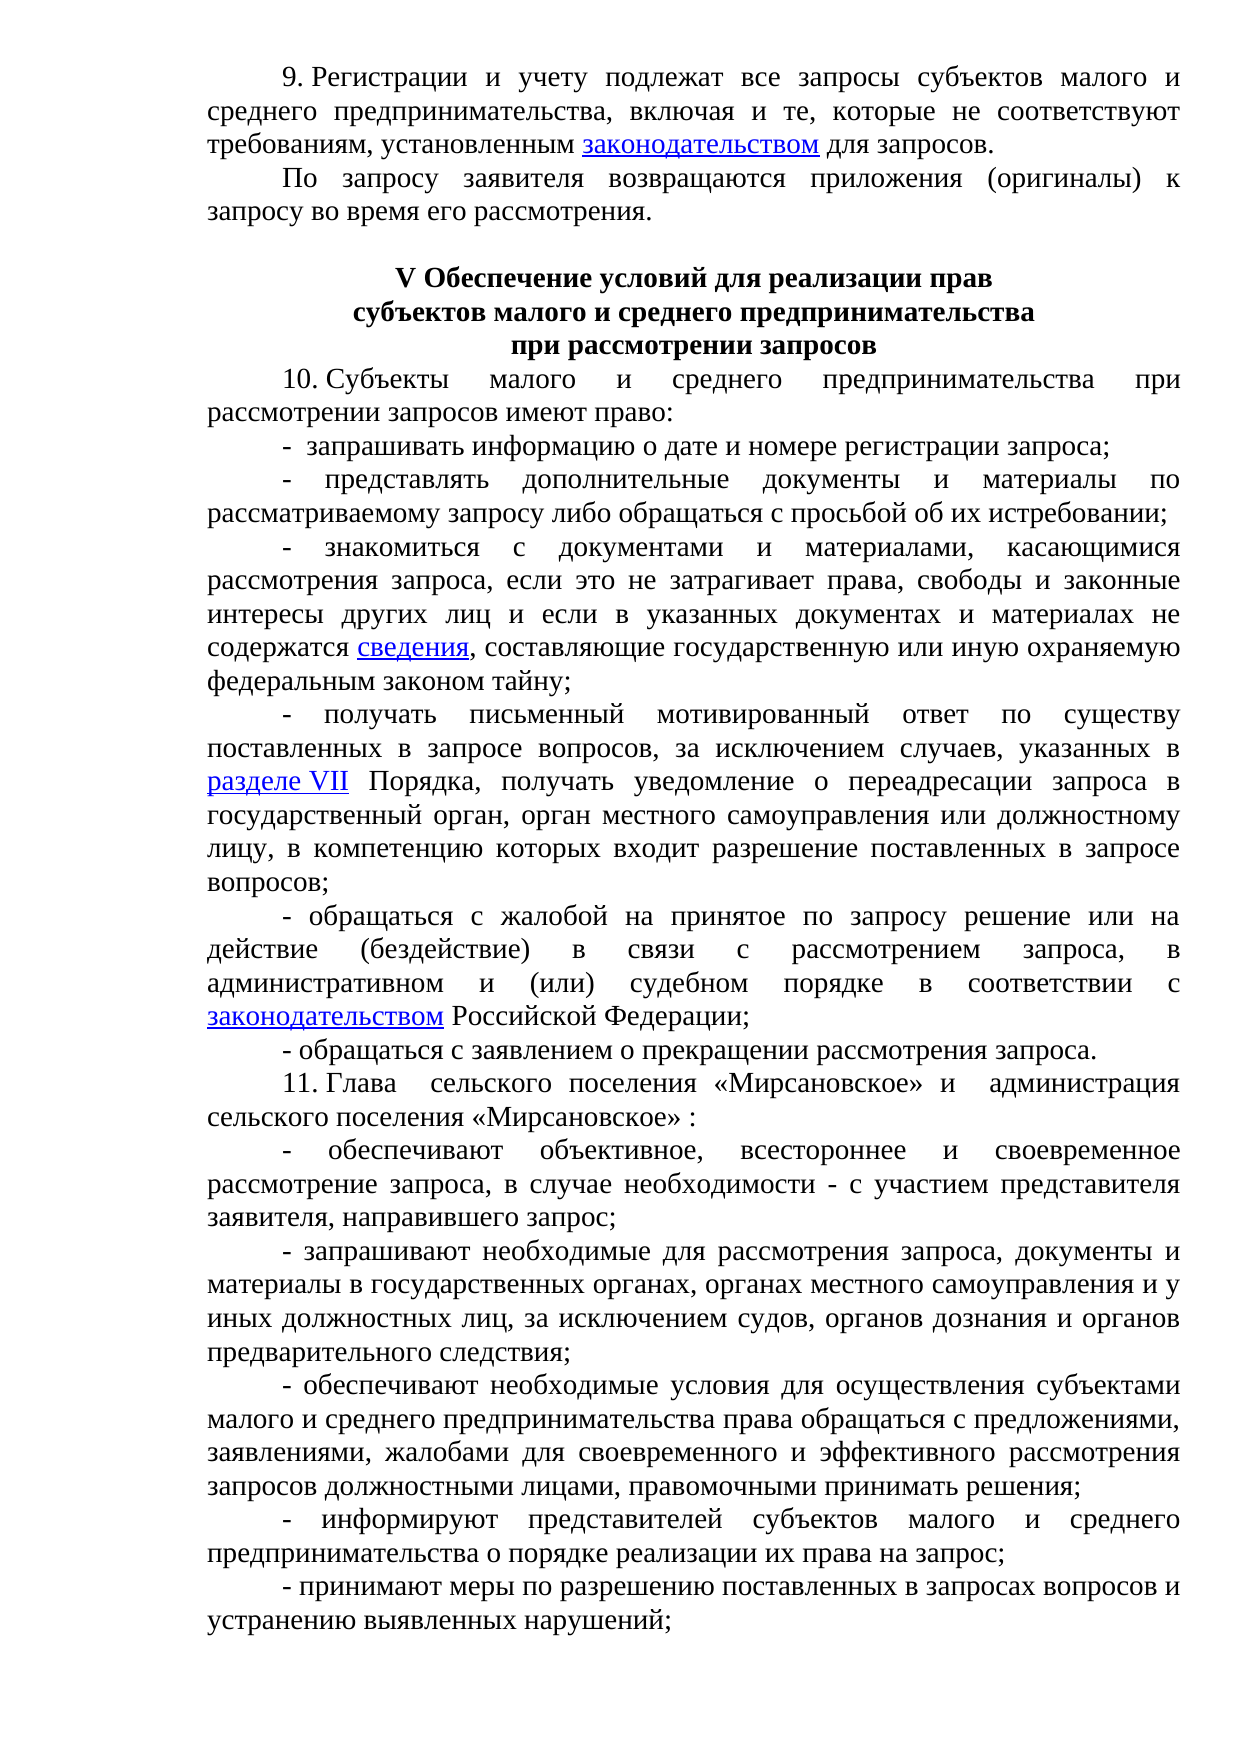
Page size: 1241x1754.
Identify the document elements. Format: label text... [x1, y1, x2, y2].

text - обеспечивают объективное, всестороннее и своевременное рассмотрение запроса, в случае необходимости - с участием представителя заявителя, направившего запрос; [207, 1132, 1181, 1233]
text - получать письменный мотивированный ответ по существу поставленных в запросе вопросов, за исключением случаев, указанных в разделе VII Порядка, получать уведомление о переадресации запроса в государственный орган, орган местного самоуправления или должностному лицу, в компетенцию которых входит разрешение поставленных в запросе вопросов; [207, 696, 1181, 898]
text - представлять дополнительные документы и материалы по рассматриваемому запросу либо обращаться с просьбой об их истребовании; [207, 462, 1181, 529]
text - запрашивать информацию о дате и номере регистрации запроса; [207, 428, 1181, 462]
text - знакомиться с документами и материалами, касающимися рассмотрения запроса, если это не затрагивает права, свободы и законные интересы других лиц и если в указанных документах и материалах не содержатся сведения, составляющие государственную или иную охраняемую федеральным законом тайну; [207, 529, 1181, 696]
text 11. Глава сельского поселения «Мирсановское» и администрация сельского поселения «Мирсановское» : [207, 1065, 1181, 1132]
text - обеспечивают необходимые условия для осуществления субъектами малого и среднего предпринимательства права обращаться с предложениями, заявлениями, жалобами для своевременного и эффективного рассмотрения запросов должностными лицами, правомочными принимать решения; [207, 1367, 1181, 1501]
text 9. Регистрации и учету подлежат все запросы субъектов малого и среднего предпринимательства, включая и те, которые не соответствуют требованиям, установленным законодательством для запросов. [207, 59, 1181, 160]
text V Обеспечение условий для реализации прав [207, 260, 1181, 294]
text - запрашивают необходимые для рассмотрения запроса, документы и материалы в государственных органах, органах местного самоуправления и у иных должностных лиц, за исключением судов, органов дознания и органов предварительного следствия; [207, 1233, 1181, 1367]
text 10. Субъекты малого и среднего предпринимательства при рассмотрении запросов имеют право: [207, 361, 1181, 428]
text - обращаться с жалобой на принятое по запросу решение или на действие (бездействие) в связи с рассмотрением запроса, в административном и (или) судебном порядке в соответствии с законодательством Российской Федерации; [207, 898, 1181, 1032]
text - обращаться с заявлением о прекращении рассмотрения запроса. [207, 1032, 1181, 1065]
text при рассмотрении запросов [207, 327, 1181, 361]
text субъектов малого и среднего предпринимательства [207, 294, 1181, 327]
text По запросу заявителя возвращаются приложения (оригиналы) к запросу во время его рассмотрения. [207, 160, 1181, 227]
text - принимают меры по разрешению поставленных в запросах вопросов и устранению выявленных нарушений; [207, 1568, 1181, 1636]
text - информируют представителей субъектов малого и среднего предпринимательства о порядке реализации их права на запрос; [207, 1501, 1181, 1568]
